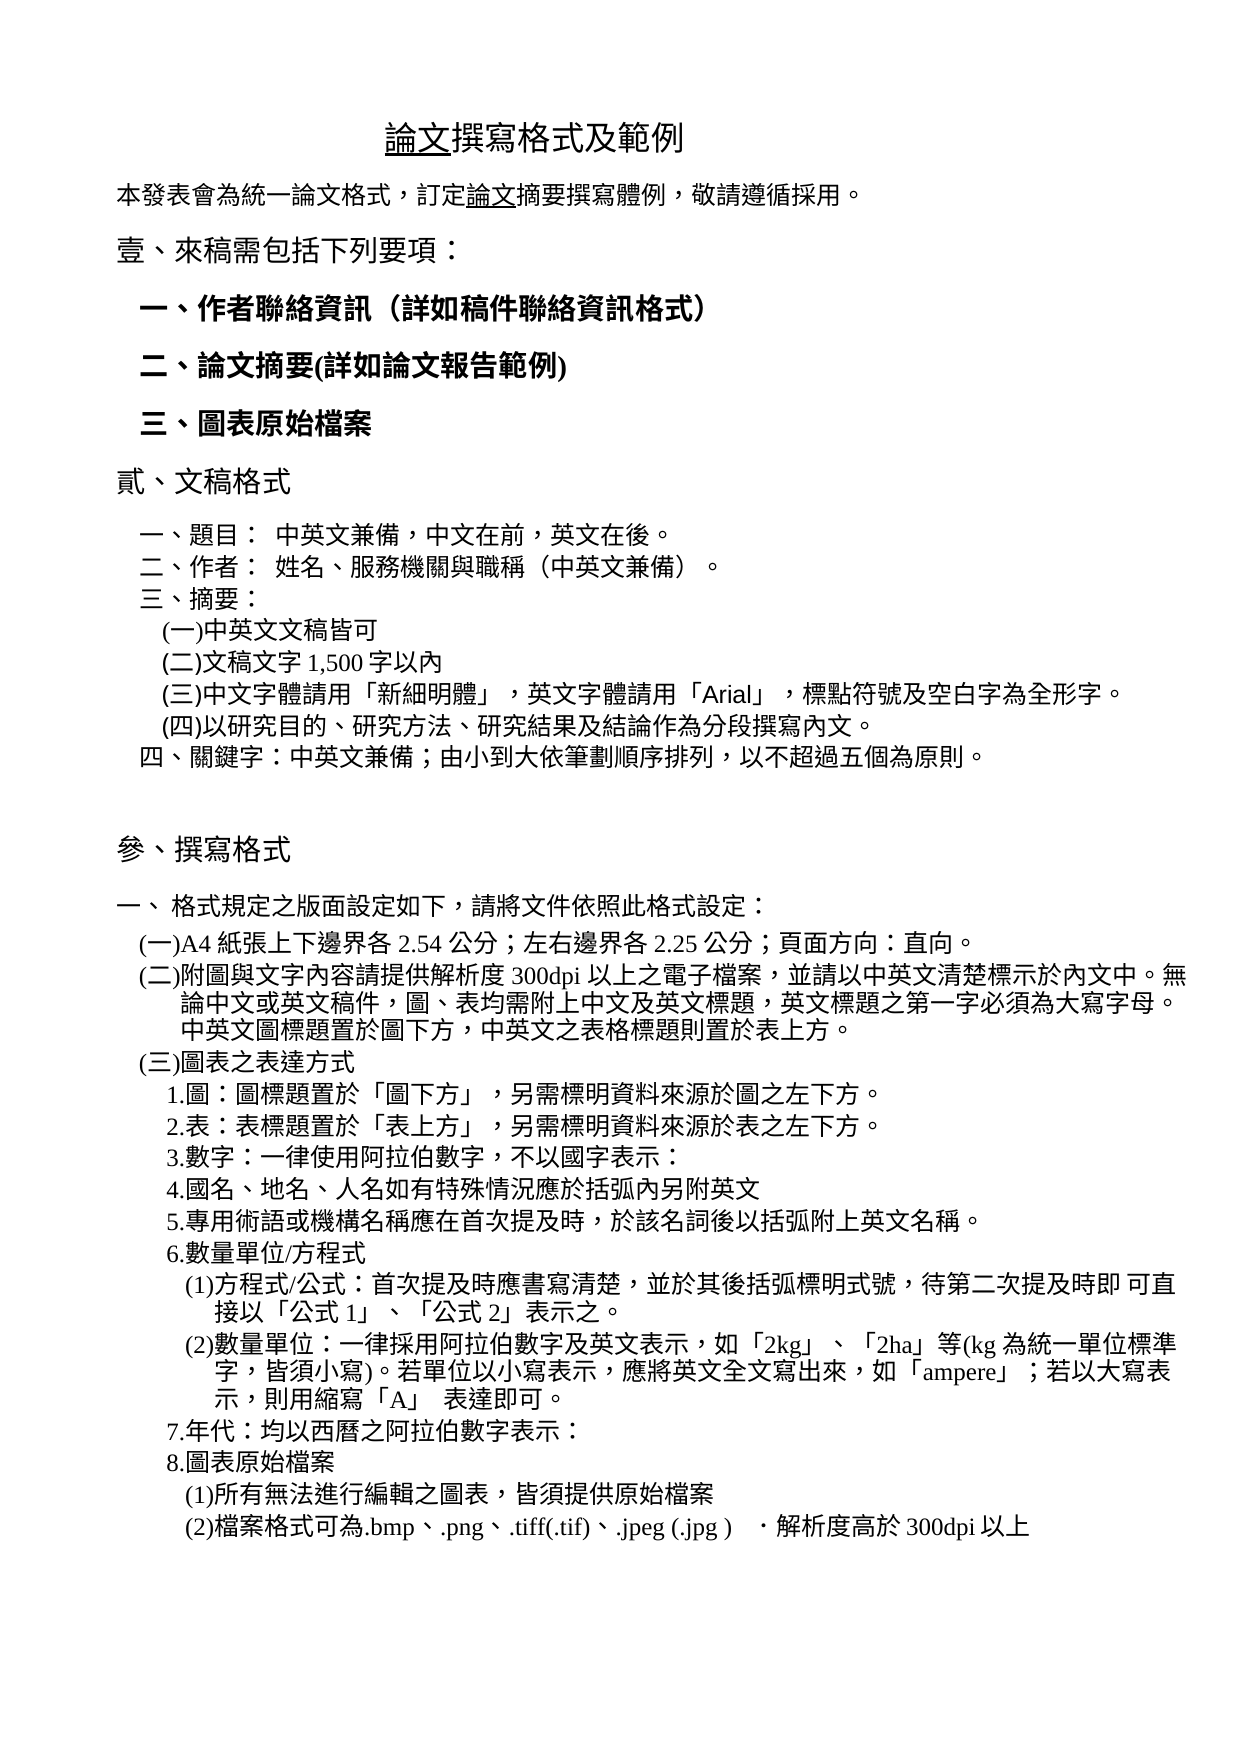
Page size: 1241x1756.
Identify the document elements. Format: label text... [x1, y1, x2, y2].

text (四)以研究目的、研究方法、研究結果及結論作為分段撰寫內文。 [162, 713, 1188, 741]
text 一、作者聯絡資訊（詳如稿件聯絡資訊格式） [139, 273, 1130, 331]
text 5.專用術語或機構名稱應在首次提及時，於該名詞後以括弧附上英文名稱。 [116, 1208, 1188, 1236]
text 三、摘要： [139, 586, 1188, 613]
text 6.數量單位/方程式 [116, 1240, 1188, 1267]
text (一)中英文文稿皆可 [162, 618, 1188, 645]
text 壹、來稿需包括下列要項： [116, 216, 1130, 273]
text (2)檔案格式可為.bmp、.png、.tiff(.tif)、.jpeg (.jpg ) ．解析度高於300dpi以上 [185, 1513, 1188, 1541]
text 三、圖表原始檔案 [139, 388, 1130, 446]
text 1.圖：圖標題置於「圖下方」，另需標明資料來源於圖之左下方。 [116, 1081, 1188, 1109]
text 二、論文摘要(詳如論文報告範例) [139, 331, 1130, 388]
text (三)中文字體請用「新細明體」，英文字體請用「Arial」，標點符號及空白字為全形字。 [162, 681, 1188, 709]
text 7.年代：均以西曆之阿拉伯數字表示： [116, 1418, 1188, 1446]
text 4.國名、地名、人名如有特殊情況應於括弧內另附英文 [116, 1176, 1188, 1204]
text 論文撰寫格式及範例 [384, 121, 1188, 158]
text 一、題目： 中英文兼備，中文在前，英文在後。 [139, 522, 1188, 550]
text (三)圖表之表達方式 [139, 1049, 1188, 1077]
text 參、撰寫格式 [116, 817, 1118, 872]
text (一)A4 紙張上下邊界各 2.54 公分；左右邊界各 2.25 公分；頁面方向：直向。 [139, 931, 1188, 958]
text (2)數量單位：一律採用阿拉伯數字及英文表示，如「2kg」、「2ha」等(kg 為統一單位標準字，皆須小寫)。若單位以小寫表示，應將英文全文寫出來，如「ampere」；若以大寫表示，則用縮寫「A」 表達即可。 [185, 1331, 1188, 1414]
text (二)附圖與文字內容請提供解析度 300dpi 以上之電子檔案，並請以中英文清楚標示於內文中。無論中文或英文稿件，圖、表均需附上中文及英文標題，英文標題之第一字必須為大寫字母。中英文圖標題置於圖下方，中英文之表格標題則置於表上方。 [139, 962, 1188, 1045]
text 2.表：表標題置於「表上方」，另需標明資料來源於表之左下方。 [116, 1113, 1188, 1140]
text 四、關鍵字：中英文兼備；由小到大依筆劃順序排列，以不超過五個為原則。 [139, 745, 1188, 772]
text 二、作者： 姓名、服務機關與職稱（中英文兼備）。 [139, 554, 1188, 582]
text 8.圖表原始檔案 [116, 1450, 1188, 1477]
text 本發表會為統一論文格式，訂定論文摘要撰寫體例，敬請遵循採用。 [116, 158, 1130, 216]
text (1)方程式/公式：首次提及時應書寫清楚，並於其後括弧標明式號，待第二次提及時即 可直接以「公式 1」、「公式 2」表示之。 [185, 1272, 1188, 1327]
text 3.數字：一律使用阿拉伯數字，不以國字表示： [116, 1144, 1188, 1172]
text 一、 格式規定之版面設定如下，請將文件依照此格式設定： [116, 872, 1118, 926]
text (二)文稿文字1,500字以內 [162, 649, 1188, 677]
text 貳、文稿格式 [116, 446, 1130, 504]
text (1)所有無法進行編輯之圖表，皆須提供原始檔案 [185, 1482, 1188, 1509]
